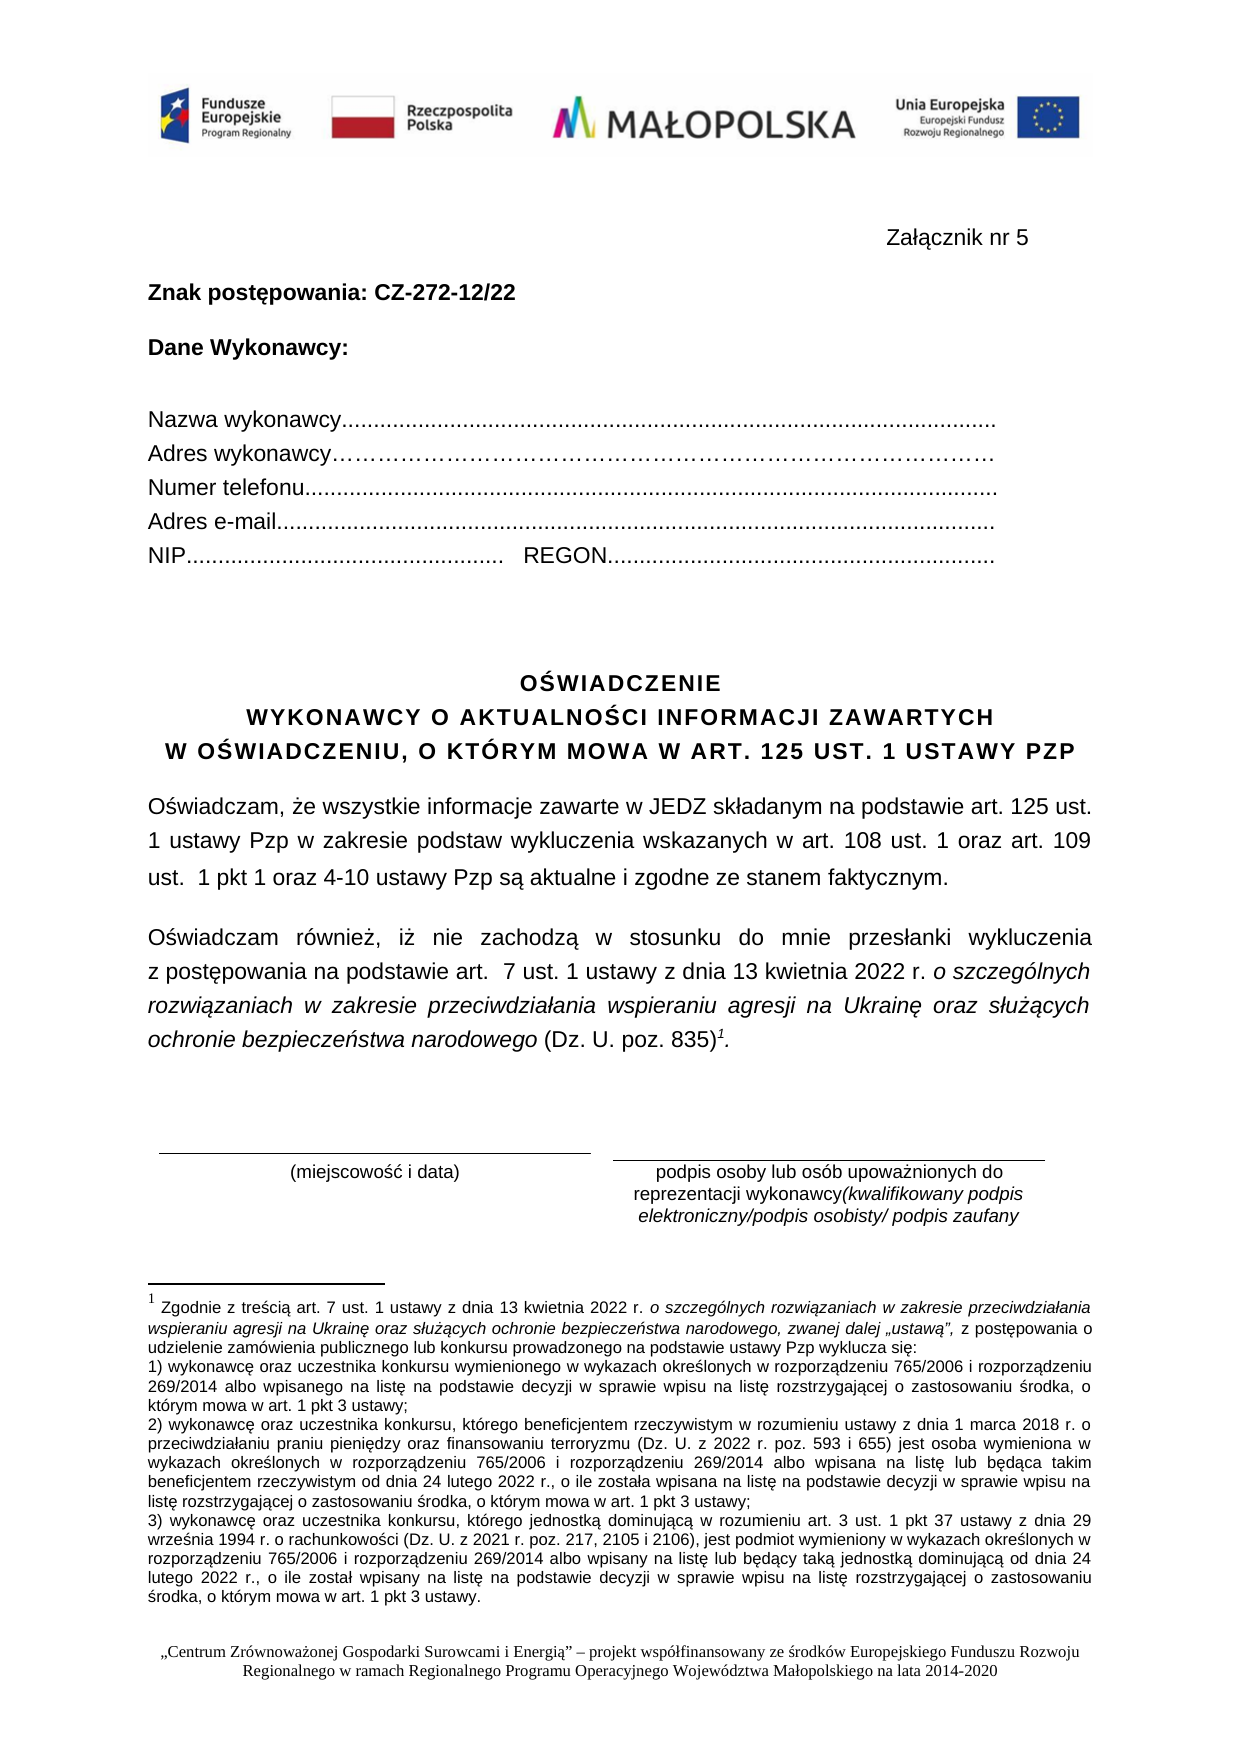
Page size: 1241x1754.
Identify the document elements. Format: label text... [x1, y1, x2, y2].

text WYKONAWCY O AKTUALNOŚCI INFORMACJI ZAWARTYCH W OŚWIADCZENIU, O KTÓRYM MOWA W ART. 125 UST. 1 USTAWY PZP [148, 704, 1093, 764]
table_header (miejscowość i data) [148, 1129, 602, 1226]
text Oświadczam, że wszystkie informacje zawarte w JEDZ składanym na podstawie art. 125 ust. 1 ustawy Pzp w zakresie podstaw wykluczenia wskazanych w art. 108 ust. 1 oraz art. 109 ust. 1 pkt 1 oraz 4-10 ustawy Pzp są aktualne i zgodne ze stanem faktycznym. [148, 793, 1093, 890]
text Nazwa wykonawcy....................................................................................................... [148, 406, 1093, 432]
picture [147, 73, 1093, 157]
table_header podpis osoby lub osób upoważnionych do reprezentacji wykonawcy(kwalifikowany podpis elektroniczny/podpis osobisty/ podpis zaufany [602, 1129, 1056, 1226]
text Dane Wykonawcy: [148, 334, 1093, 361]
text Adres e-mail................................................................................................................. [148, 508, 1093, 534]
text NIP.................................................. REGON............................................................. [148, 542, 1093, 569]
text Załącznik nr 5 [885, 224, 1093, 251]
text Adres wykonawcy…………………………………………………………………………… [148, 440, 1093, 466]
text Znak postępowania: CZ-272-12/22 [148, 279, 1093, 306]
text Numer telefonu............................................................................................................. [148, 474, 1093, 500]
text OŚWIADCZENIE [148, 670, 1093, 696]
text Oświadczam również, iż nie zachodzą w stosunku do mnie przesłanki wykluczenia z postępowania na podstawie art. 7 ust. 1 ustawy z dnia 13 kwietnia 2022 r. o szczególnych rozwiązaniach w zakresie przeciwdziałania wspieraniu agresji na Ukrainę oraz służących ochronie bezpieczeństwa narodowego (Dz. U. poz. 835). [148, 924, 1093, 1053]
